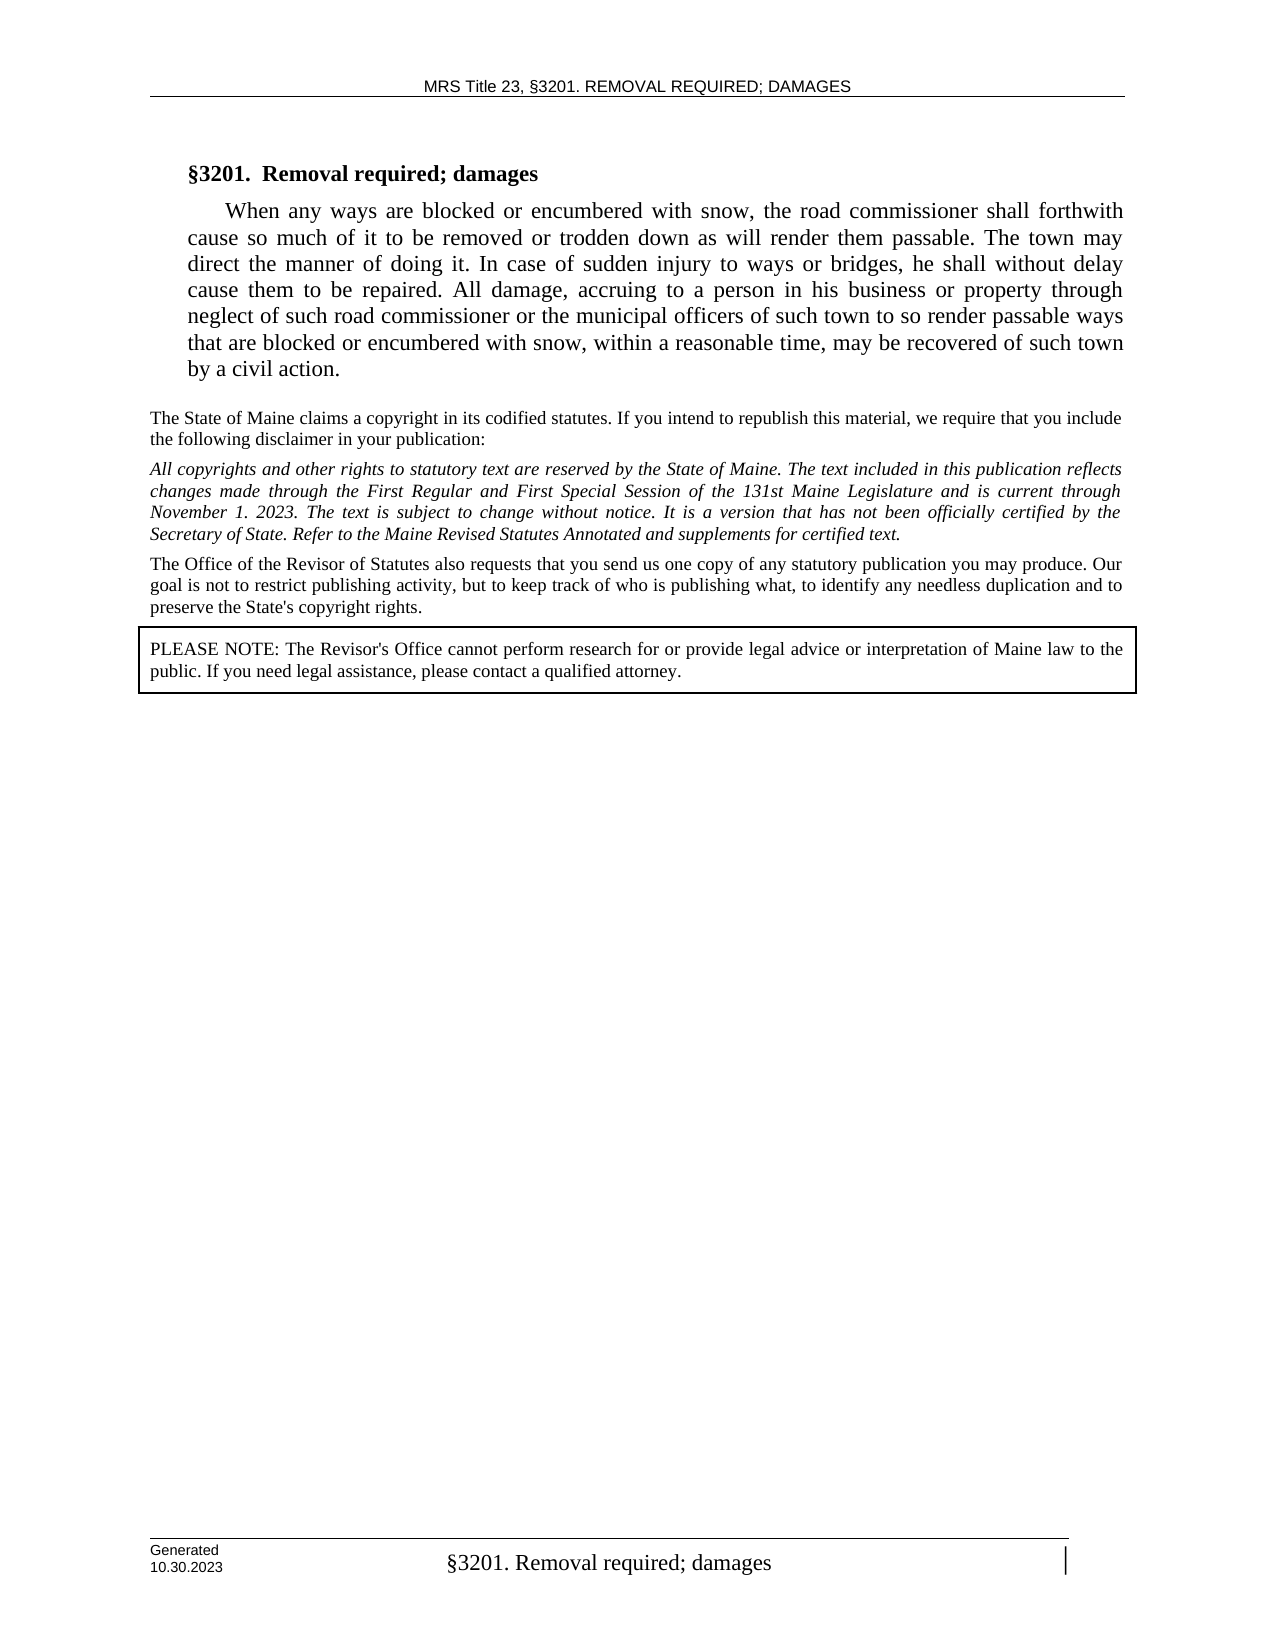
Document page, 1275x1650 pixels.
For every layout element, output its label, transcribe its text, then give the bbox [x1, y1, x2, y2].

text All copyrights and other rights to statutory text are reserved by the State of Maine. The text included in this publication reflects changes made through the First Regular and First Special Session of the 131st Maine Legislature and is current through November 1. 2023 . The text is subject to change without notice. It is a version that has not been officially certified by the Secretary of State. Refer to the Maine Revised Statutes Annotated and supplements for certified text. [150, 458, 1125, 544]
text When any ways are blocked or encumbered with snow, the road commissioner shall forthwith cause so much of it to be removed or trodden down as will render them passable. The town may direct the manner of doing it. In case of sudden injury to ways or bridges, he shall without delay cause them to be repaired. All damage, accruing to a person in his business or property through neglect of such road commissioner or the municipal officers of such town to so render passable ways that are blocked or encumbered with snow, within a reasonable time, may be recovered of such town by a civil action. [187, 197, 1125, 382]
text §3201. Removal required; damages [187, 160, 1125, 187]
text The Office of the Revisor of Statutes also requests that you send us one copy of any statutory publication you may produce. Our goal is not to restrict publishing activity, but to keep track of who is publishing what, to identify any needless duplication and to preserve the State's copyright rights. [150, 553, 1125, 617]
text The State of Maine claims a copyright in its codified statutes. If you intend to republish this material, we require that you include the following disclaimer in your publication: [150, 407, 1125, 450]
text PLEASE NOTE: The Revisor's Office cannot perform research for or provide legal advice or interpretation of Maine law to the public. If you need legal assistance, please contact a qualified attorney. [140, 628, 1135, 692]
